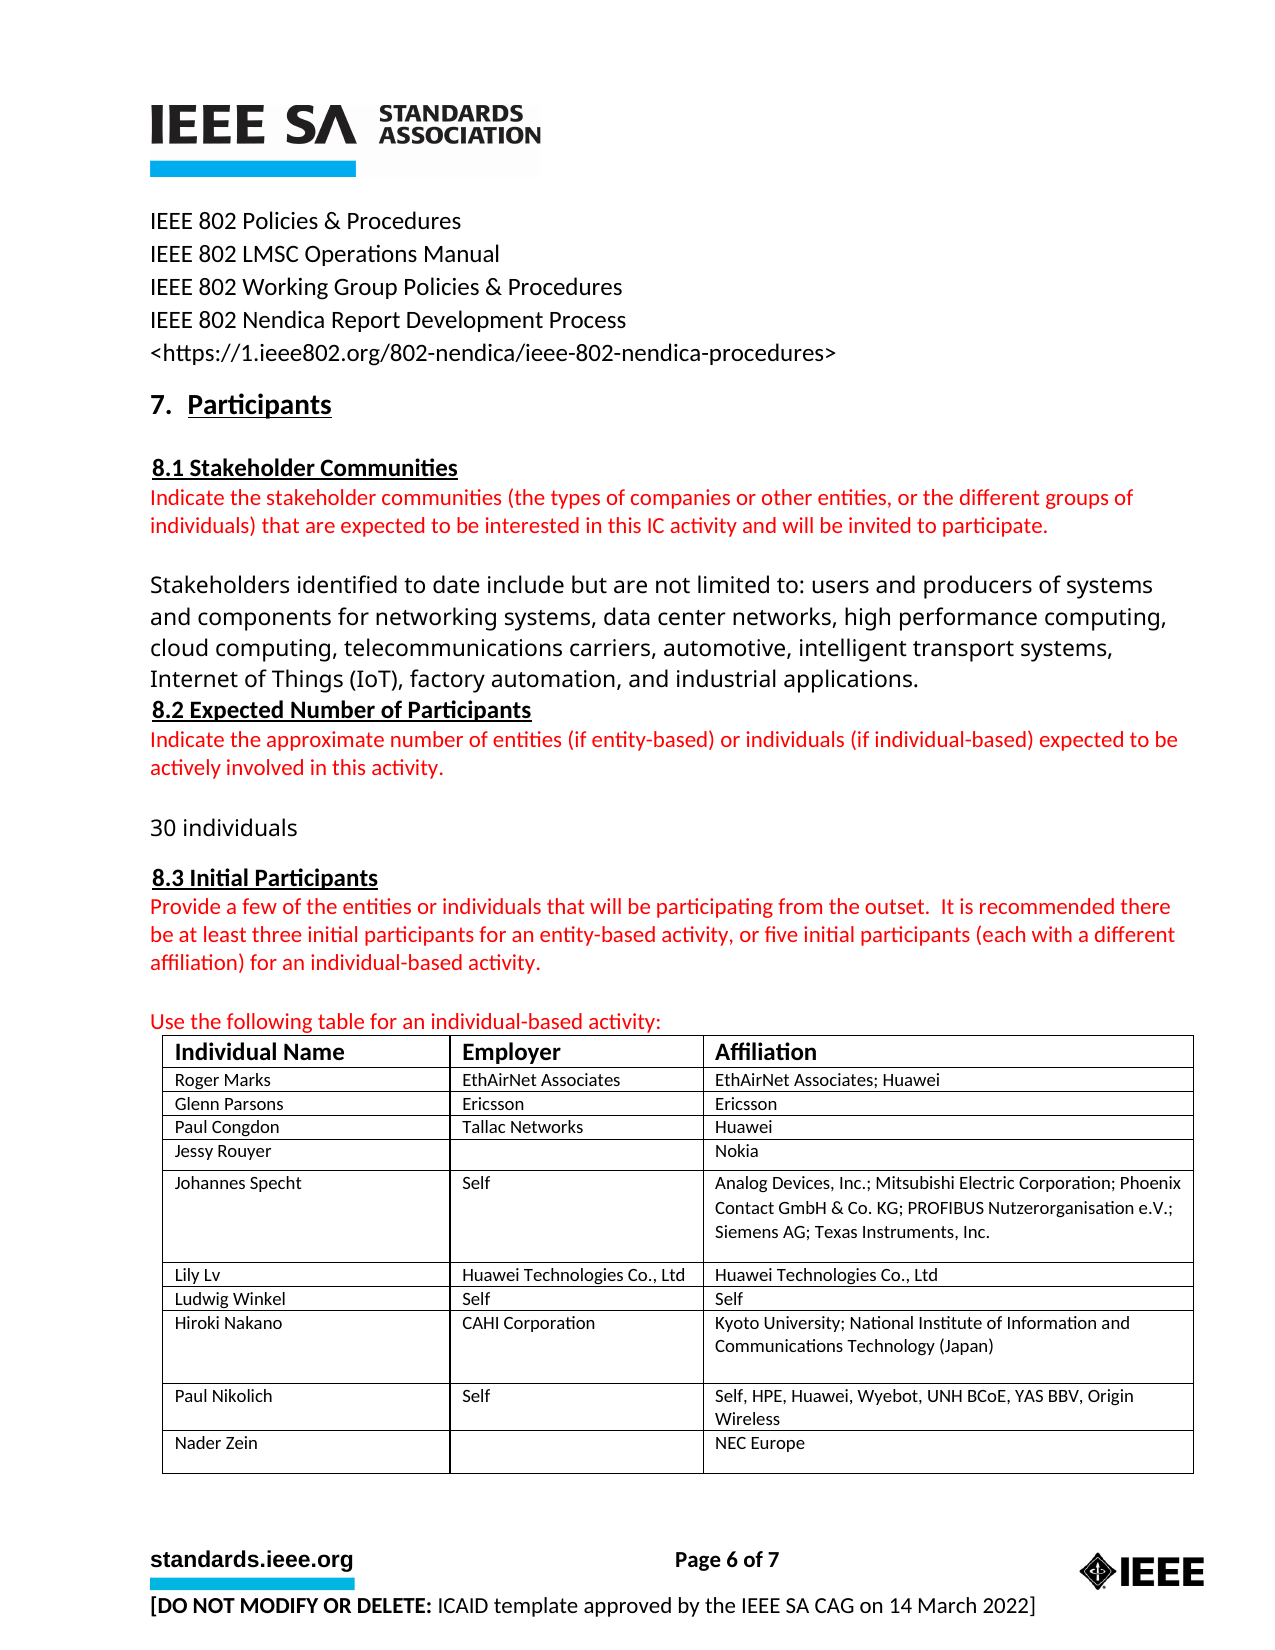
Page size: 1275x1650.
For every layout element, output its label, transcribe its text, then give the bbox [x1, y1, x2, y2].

table_cell Analog Devices, Inc.; Mitsubishi Electric Corporation; Phoenix Contact GmbH & Co. KG; PROFIBUS Nutzerorganisation e.V.; Siemens AG; Texas Instruments, Inc. [704, 1171, 1193, 1262]
table_cell Huawei Technologies Co., Ltd [451, 1263, 703, 1286]
table_cell Self, HPE, Huawei, Wyebot, UNH BCoE, YAS BBV, Origin Wireless [704, 1384, 1193, 1430]
list 8.1 Stakeholder Communities [152, 452, 1200, 483]
text IEEE 802 Nendica Report Development Process [150, 304, 1200, 334]
text Indicate the stakeholder communities (the types of companies or other entities, or the different groups of individuals) that are expected to be interested in this IC activity and will be invited to participate. [150, 483, 1200, 539]
table_cell Jessy Rouyer [163, 1140, 449, 1170]
table_cell NEC Europe [704, 1431, 1193, 1473]
text Use the following table for an individual-based activity: [150, 1007, 1200, 1035]
table_cell Paul Congdon [163, 1116, 449, 1138]
table_cell Ericsson [451, 1092, 703, 1114]
table_cell Huawei [704, 1116, 1193, 1138]
table_header Affiliation [704, 1036, 1193, 1067]
table_cell Self [451, 1384, 703, 1430]
list 8.2 Expected Number of Participants [152, 694, 1200, 725]
text <https://1.ieee802.org/802-nendica/ieee-802-nendica-procedures> [150, 337, 1200, 367]
list 8.3 Initial Participants [152, 862, 1200, 892]
text Stakeholders identified to date include but are not limited to: users and producers of systems and components for networking systems, data center networks, high performance computing, cloud computing, telecommunications carriers, automotive, intelligent transport systems, Internet of Things (IoT), factory automation, and industrial applications. [150, 569, 1200, 694]
text Indicate the approximate number of entities (if entity-based) or individuals (if individual-based) expected to be actively involved in this activity. [150, 725, 1200, 781]
table_cell Lily Lv [163, 1263, 449, 1286]
table_cell Paul Nikolich [163, 1384, 449, 1430]
table_cell Hiroki Nakano [163, 1311, 449, 1383]
table_header Employer [451, 1036, 703, 1067]
list Participants [150, 386, 1200, 422]
picture [1079, 1552, 1204, 1590]
table_cell Roger Marks [163, 1068, 449, 1091]
picture [150, 105, 541, 177]
table_cell EthAirNet Associates [451, 1068, 703, 1091]
table_cell Johannes Specht [163, 1171, 449, 1262]
table_cell Huawei Technologies Co., Ltd [704, 1263, 1193, 1286]
table_header Individual Name [163, 1036, 449, 1067]
text IEEE 802 Working Group Policies & Procedures [150, 271, 1200, 301]
table_cell EthAirNet Associates; Huawei [704, 1068, 1193, 1091]
table_cell Tallac Networks [451, 1116, 703, 1138]
table_cell Nokia [704, 1140, 1193, 1170]
table_cell Ericsson [704, 1092, 1193, 1114]
text Provide a few of the entities or individuals that will be participating from the outset. It is recommended there be at least three initial participants for an entity-based activity, or five initial participants (each with a different affiliation) for an individual-based activity. [150, 892, 1200, 977]
text 30 individuals [150, 812, 1200, 843]
table_cell Ludwig Winkel [163, 1287, 449, 1310]
table_cell Self [451, 1287, 703, 1310]
table_cell CAHI Corporation [451, 1311, 703, 1383]
table_cell Self [704, 1287, 1193, 1310]
text IEEE 802 LMSC Operations Manual [150, 238, 1200, 268]
text IEEE 802 Policies & Procedures [150, 205, 1200, 236]
table_cell [451, 1431, 703, 1473]
table_cell Kyoto University; National Institute of Information and Communications Technology (Japan) [704, 1311, 1193, 1383]
table_cell Self [451, 1171, 703, 1262]
table_cell [451, 1140, 703, 1170]
table_cell Nader Zein [163, 1431, 449, 1473]
table_cell Glenn Parsons [163, 1092, 449, 1114]
